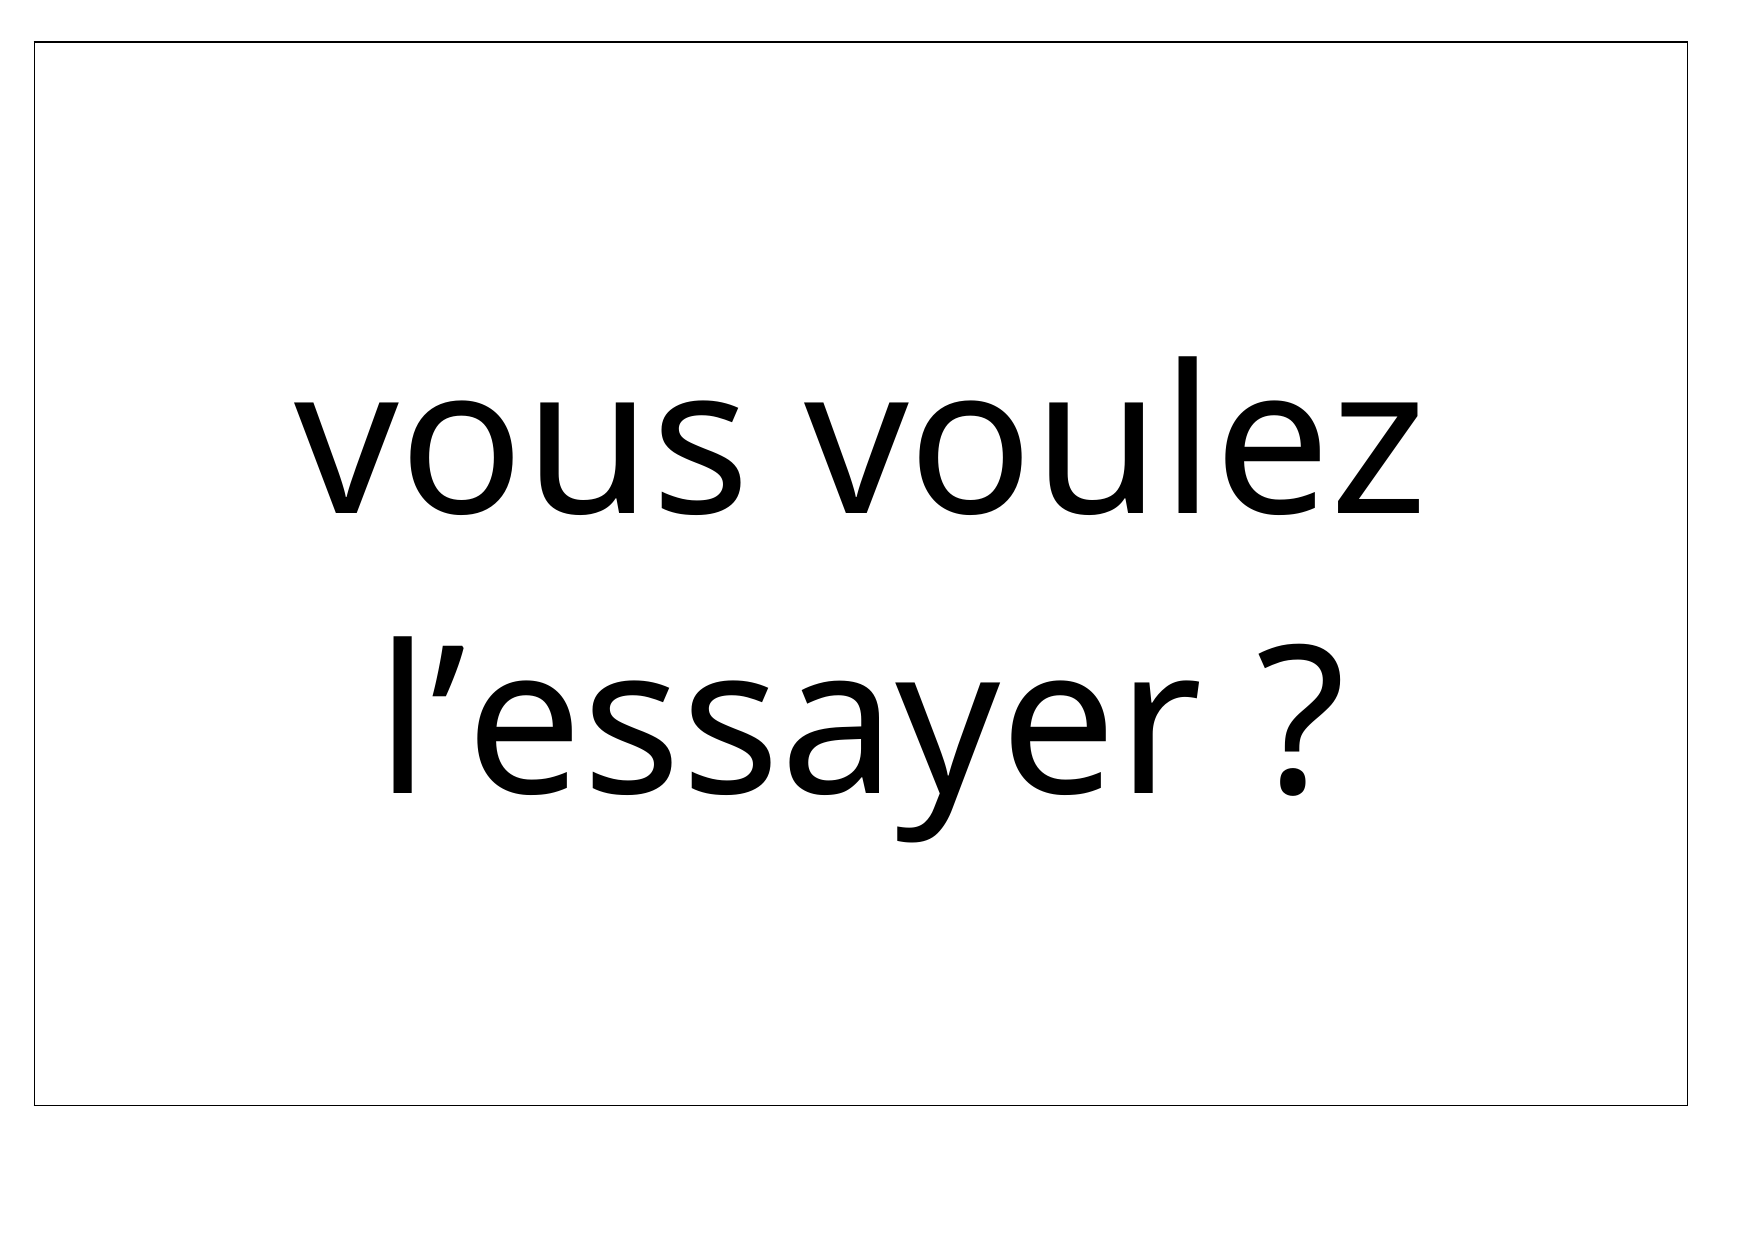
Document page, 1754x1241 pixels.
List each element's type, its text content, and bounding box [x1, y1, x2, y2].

table_cell vous voulez l’essayer ? [35, 43, 1687, 1104]
